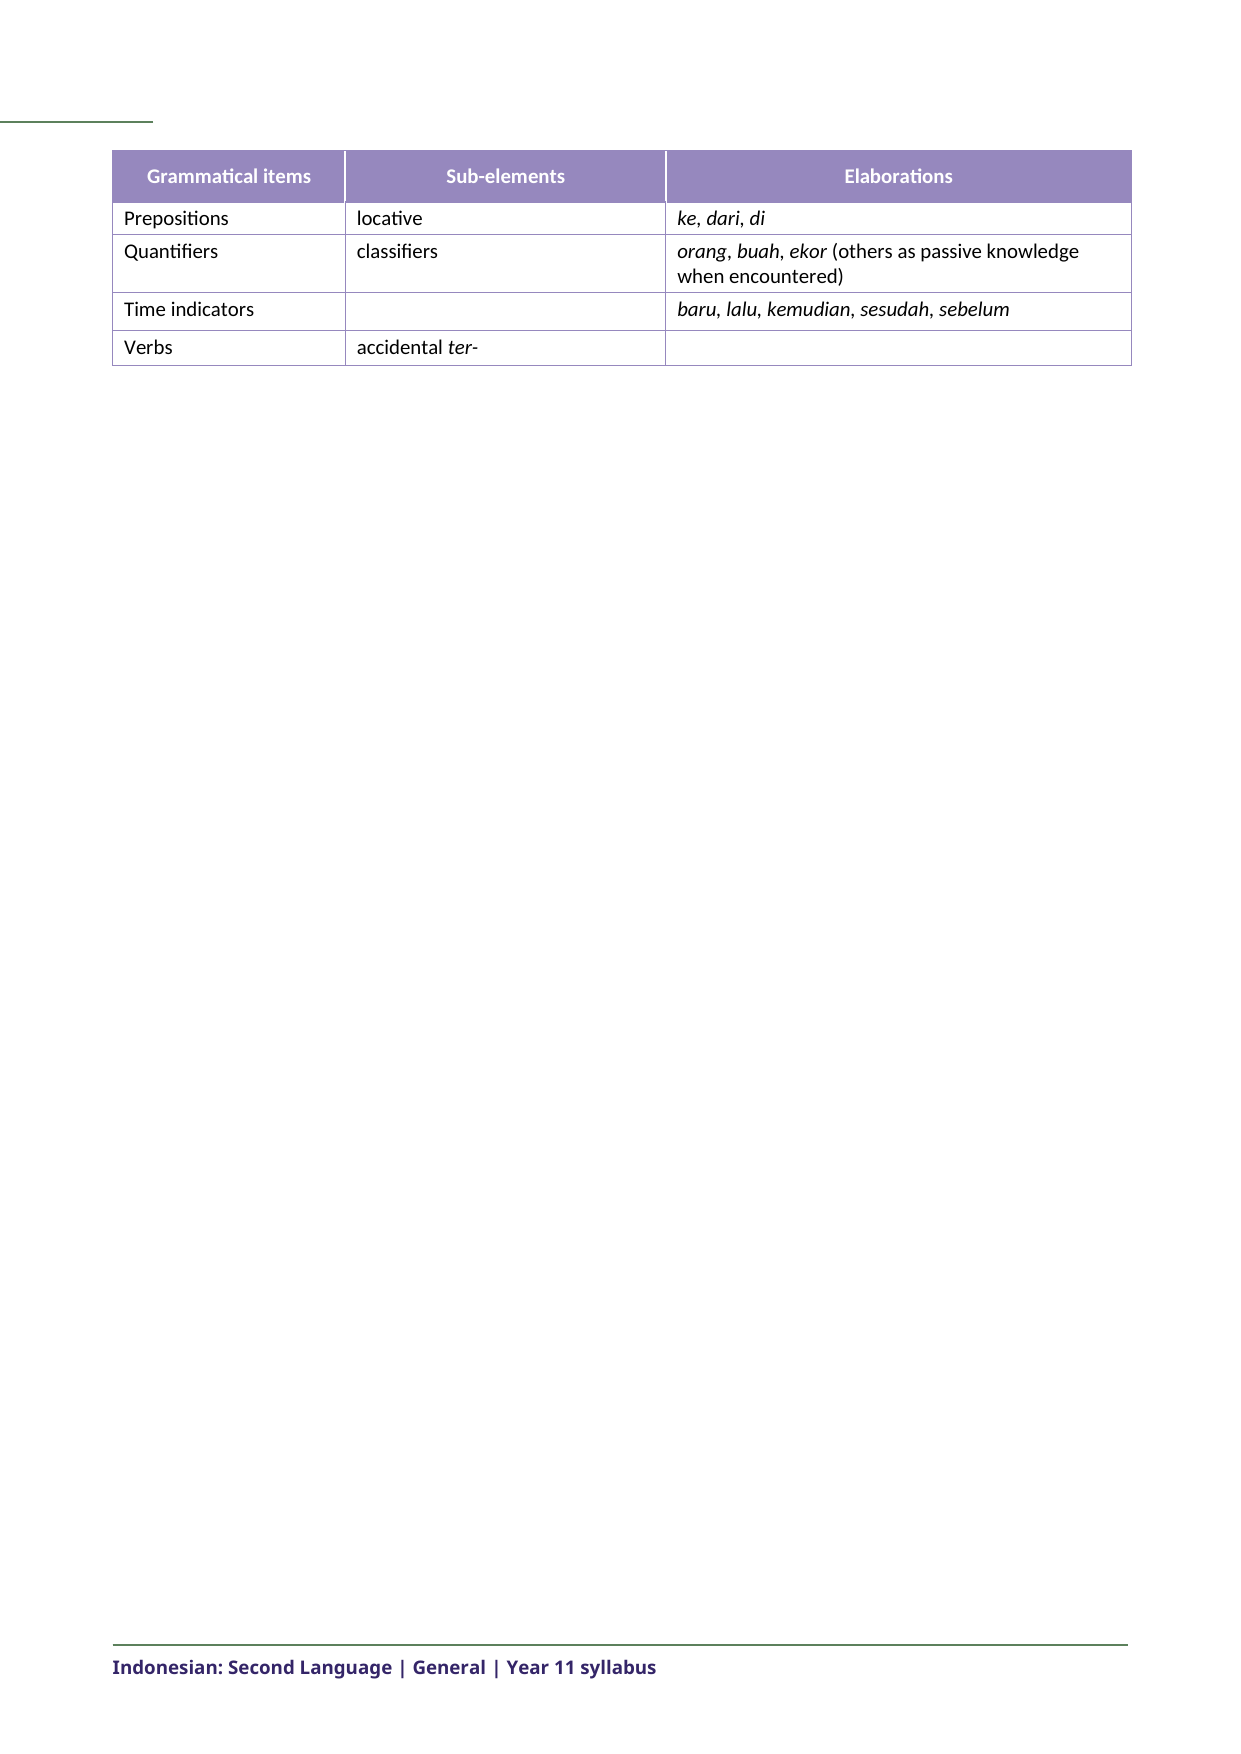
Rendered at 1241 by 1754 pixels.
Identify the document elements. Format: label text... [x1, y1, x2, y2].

table_cell [346, 293, 665, 330]
table_header Sub-elements [346, 151, 665, 201]
table_cell Verbs [113, 331, 345, 365]
table_cell ke, dari, di [666, 203, 1131, 234]
table_cell [666, 331, 1131, 365]
table_cell baru, lalu, kemudian, sesudah, sebelum [666, 293, 1131, 330]
table_cell locative [346, 203, 665, 234]
table_cell Time indicators [113, 293, 345, 330]
table_cell Prepositions [113, 203, 345, 234]
table_header Grammatical items [113, 151, 344, 201]
table_cell accidental ter- [346, 331, 665, 365]
table_cell classifiers [346, 235, 665, 292]
table_cell Quantifiers [113, 235, 345, 292]
table_header Elaborations [667, 151, 1131, 201]
table_cell orang, buah, ekor (others as passive knowledge when encountered) [666, 235, 1131, 292]
